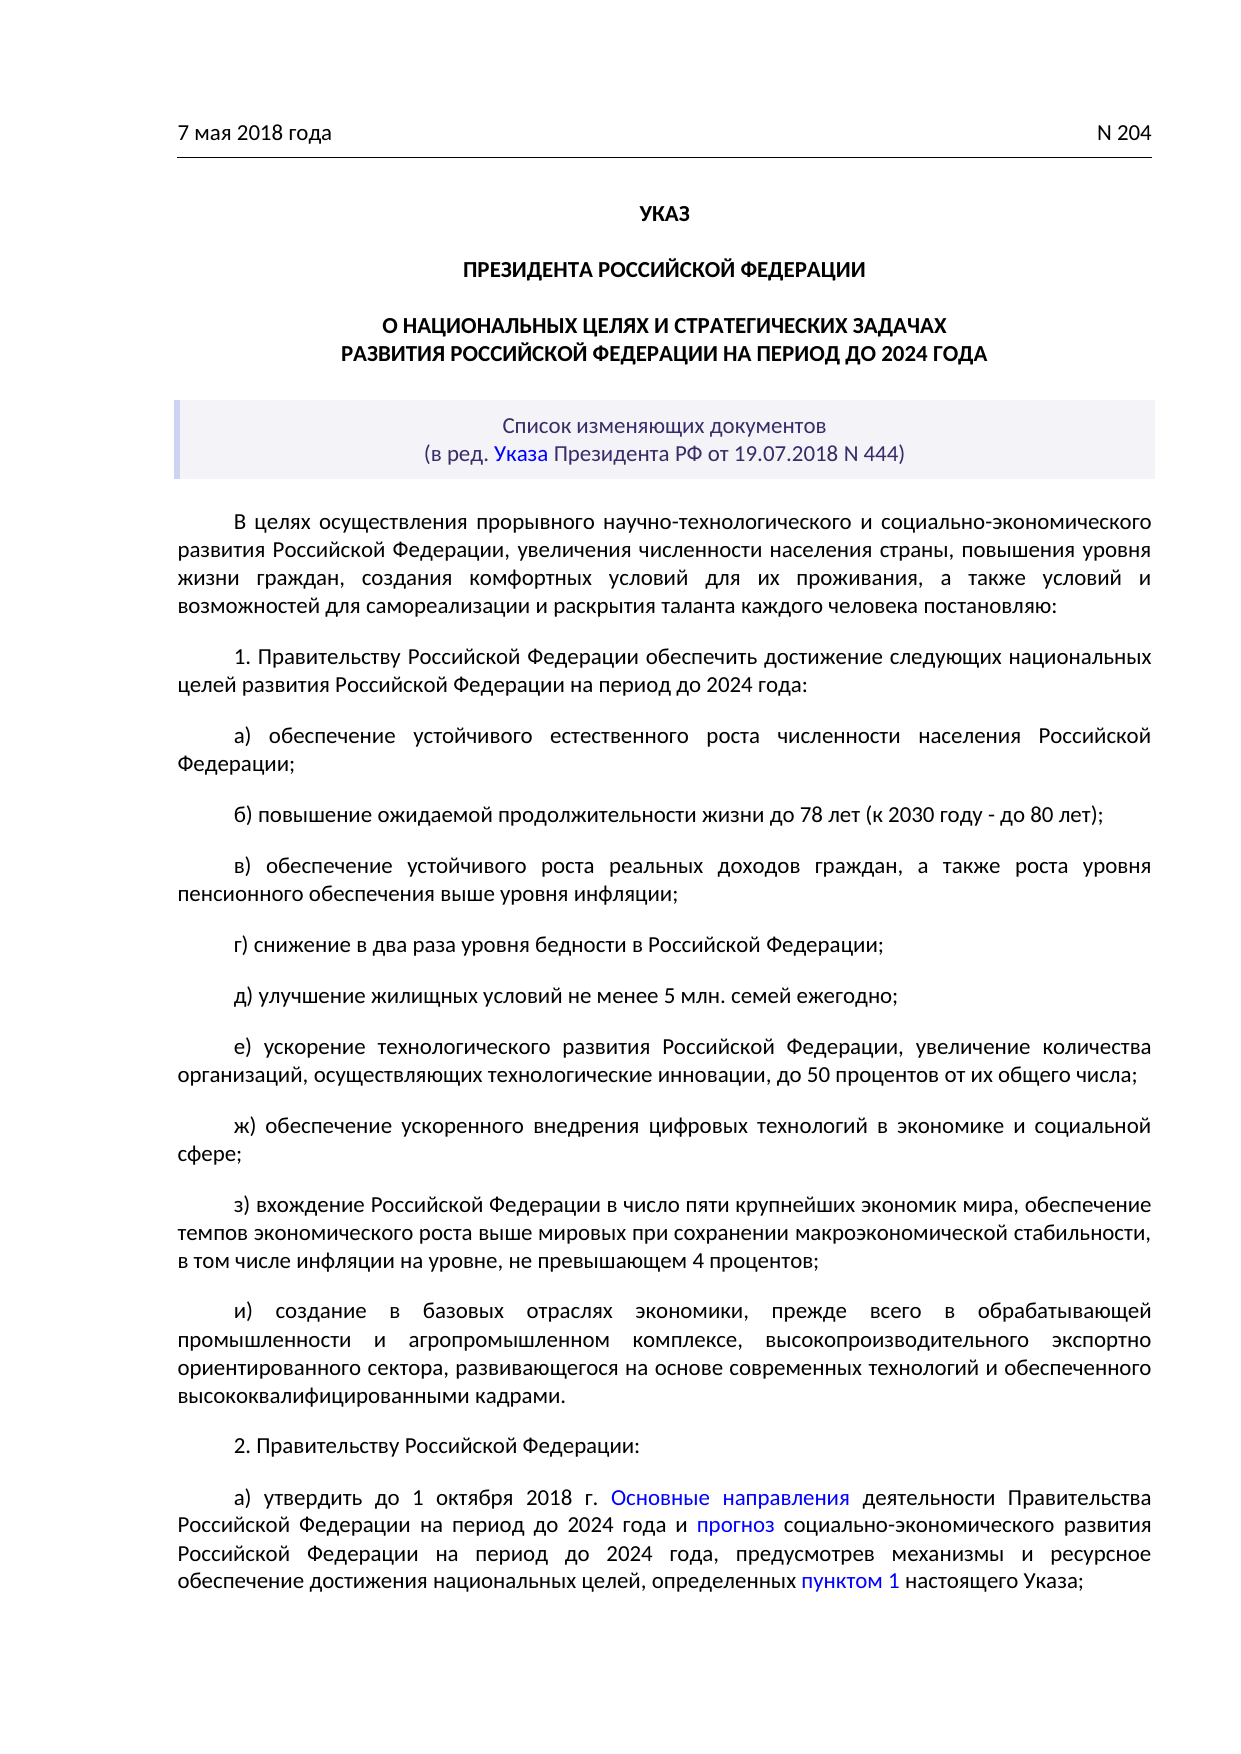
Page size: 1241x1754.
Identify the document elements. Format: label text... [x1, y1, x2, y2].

text ж) обеспечение ускоренного внедрения цифровых технологий в экономике и социальной сфере; [177, 1111, 1152, 1167]
text В целях осуществления прорывного научно-технологического и социально-экономического развития Российской Федерации, увеличения численности населения страны, повышения уровня жизни граждан, создания комфортных условий для их проживания, а также условий и возможностей для самореализации и раскрытия таланта каждого человека постановляю: [177, 507, 1152, 619]
text д) улучшение жилищных условий не менее 5 млн. семей ежегодно; [177, 981, 1152, 1009]
text б) повышение ожидаемой продолжительности жизни до 78 лет (к 2030 году - до 80 лет); [177, 800, 1152, 828]
title ПРЕЗИДЕНТА РОССИЙСКОЙ ФЕДЕРАЦИИ [177, 255, 1152, 283]
text и) создание в базовых отраслях экономики, прежде всего в обрабатывающей промышленности и агропромышленном комплексе, высокопроизводительного экспортно ориентированного сектора, развивающегося на основе современных технологий и обеспеченного высококвалифицированными кадрами. [177, 1297, 1152, 1409]
text 2. Правительству Российской Федерации: [177, 1432, 1152, 1460]
text а) обеспечение устойчивого естественного роста численности населения Российской Федерации; [177, 721, 1152, 777]
text г) снижение в два раза уровня бедности в Российской Федерации; [177, 930, 1152, 958]
table_header 7 мая 2018 года [177, 118, 664, 146]
text 1. Правительству Российской Федерации обеспечить достижение следующих национальных целей развития Российской Федерации на период до 2024 года: [177, 642, 1152, 698]
table_header N 204 [664, 118, 1152, 146]
title УКАЗ [177, 199, 1152, 227]
title О НАЦИОНАЛЬНЫХ ЦЕЛЯХ И СТРАТЕГИЧЕСКИХ ЗАДАЧАХ [177, 311, 1152, 339]
text з) вхождение Российской Федерации в число пяти крупнейших экономик мира, обеспечение темпов экономического роста выше мировых при сохранении макроэкономической стабильности, в том числе инфляции на уровне, не превышающем 4 процентов; [177, 1190, 1152, 1274]
text в) обеспечение устойчивого роста реальных доходов граждан, а также роста уровня пенсионного обеспечения выше уровня инфляции; [177, 851, 1152, 907]
title РАЗВИТИЯ РОССИЙСКОЙ ФЕДЕРАЦИИ НА ПЕРИОД ДО 2024 ГОДА [177, 339, 1152, 367]
text е) ускорение технологического развития Российской Федерации, увеличение количества организаций, осуществляющих технологические инновации, до 50 процентов от их общего числа; [177, 1032, 1152, 1088]
table_header Список изменяющих документов (в ред. Указа Президента РФ от 19.07.2018 N 444) [180, 400, 1149, 479]
text а) утвердить до 1 октября 2018 г. Основные направления деятельности Правительства Российской Федерации на период до 2024 года и прогноз социально-экономического развития Российской Федерации на период до 2024 года, предусмотрев механизмы и ресурсное обеспечение достижения национальных целей, определенных пунктом 1 настоящего Указа; [177, 1483, 1152, 1595]
